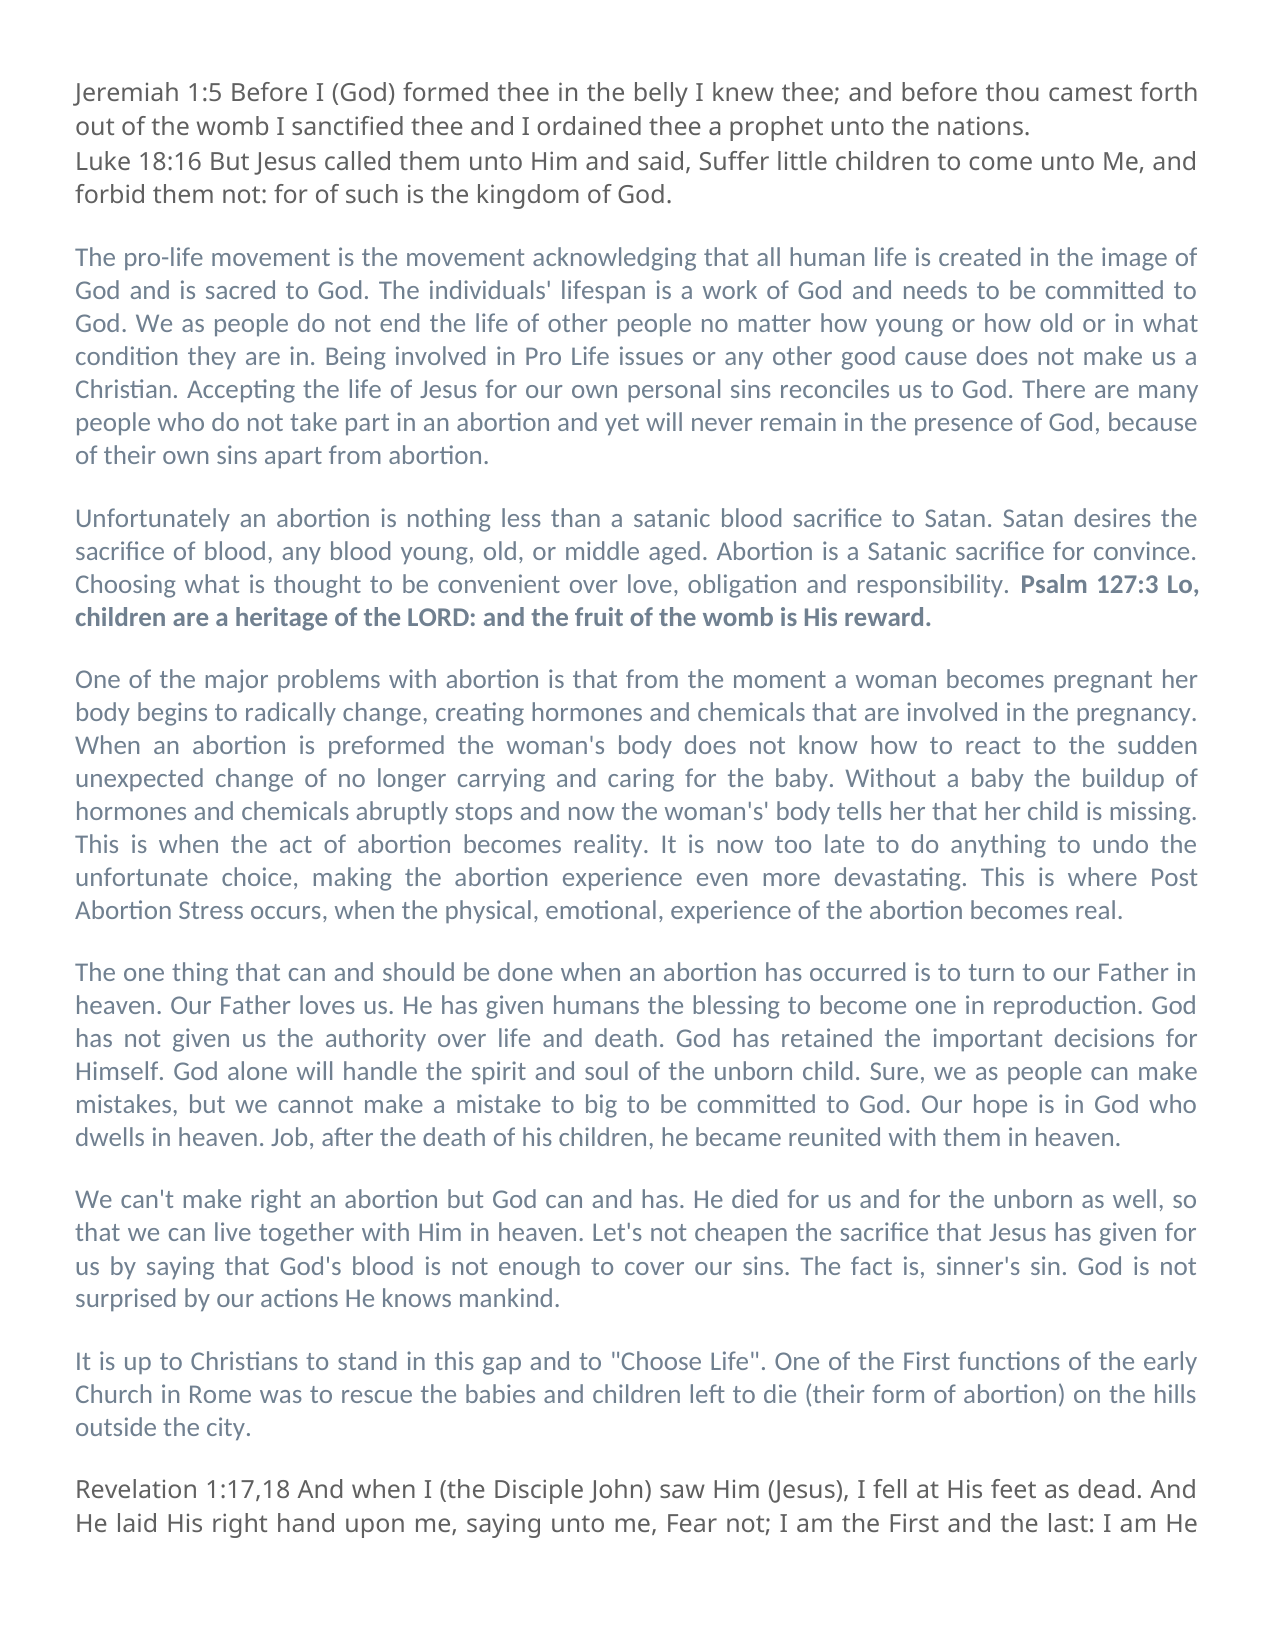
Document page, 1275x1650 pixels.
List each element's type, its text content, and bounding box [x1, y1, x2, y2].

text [75, 1472, 1200, 1540]
text The pro-life movement is the movement acknowledging that all human life is created in the image of God and is sacred to God. The individuals' lifespan is a work of God and needs to be committed to God. We as people do not end the life of other people no matter how young or how old or in what condition they are in. Being involved in Pro Life issues or any other good cause does not make us a Christian. Accepting the life of Jesus for our own personal sins reconciles us to God. There are many people who do not take part in an abortion and yet will never remain in the presence of God, because of their own sins apart from abortion. [75, 240, 1200, 472]
text One of the major problems with abortion is that from the moment a woman becomes pregnant her body begins to radically change, creating hormones and chemicals that are involved in the pregnancy. When an abortion is preformed the woman's body does not know how to react to the sudden unexpected change of no longer carrying and caring for the baby. Without a baby the buildup of hormones and chemicals abruptly stops and now the woman's' body tells her that her child is missing. This is when the act of abortion becomes reality. It is now too late to do anything to undo the unfortunate choice, making the abortion experience even more devastating. This is where Post Abortion Stress occurs, when the physical, emotional, experience of the abortion becomes real. [75, 662, 1200, 926]
text It is up to Christians to stand in this gap and to "Choose Life". One of the First functions of the early Church in Rome was to rescue the babies and children left to die (their form of abortion) on the hills outside the city. [75, 1344, 1200, 1443]
text Luke 18:16 But Jesus called them unto Him and said, Suffer little children to come unto Me, and forbid them not: for of such is the kingdom of God. [75, 143, 1200, 211]
text The one thing that can and should be done when an abortion has occurred is to turn to our Father in heaven. Our Father loves us. He has given humans the blessing to become one in reproduction. God has not given us the authority over life and death. God has retained the important decisions for Himself. God alone will handle the spirit and soul of the unborn child. Sure, we as people can make mistakes, but we cannot make a mistake to big to be committed to God. Our hope is in God who dwells in heaven. Job, after the death of his children, he became reunited with them in heaven. [75, 955, 1200, 1153]
text We can't make right an abortion but God can and has. He died for us and for the unborn as well, so that we can live together with Him in heaven. Let's not cheapen the sacrifice that Jesus has given for us by saying that God's blood is not enough to cover our sins. The fact is, sinner's sin. God is not surprised by our actions He knows mankind. [75, 1183, 1200, 1315]
text Jeremiah 1:5 Before I (God) formed thee in the belly I knew thee; and before thou camest forth out of the womb I sanctified thee and I ordained thee a prophet unto the nations. [75, 75, 1200, 143]
text Unfortunately an abortion is nothing less than a satanic blood sacrifice to Satan. Satan desires the sacrifice of blood, any blood young, old, or middle aged. Abortion is a Satanic sacrifice for convince. Choosing what is thought to be convenient over love, obligation and responsibility. Psalm 127:3 Lo, children are a heritage of the LORD: and the fruit of the womb is His reward. [75, 501, 1200, 633]
